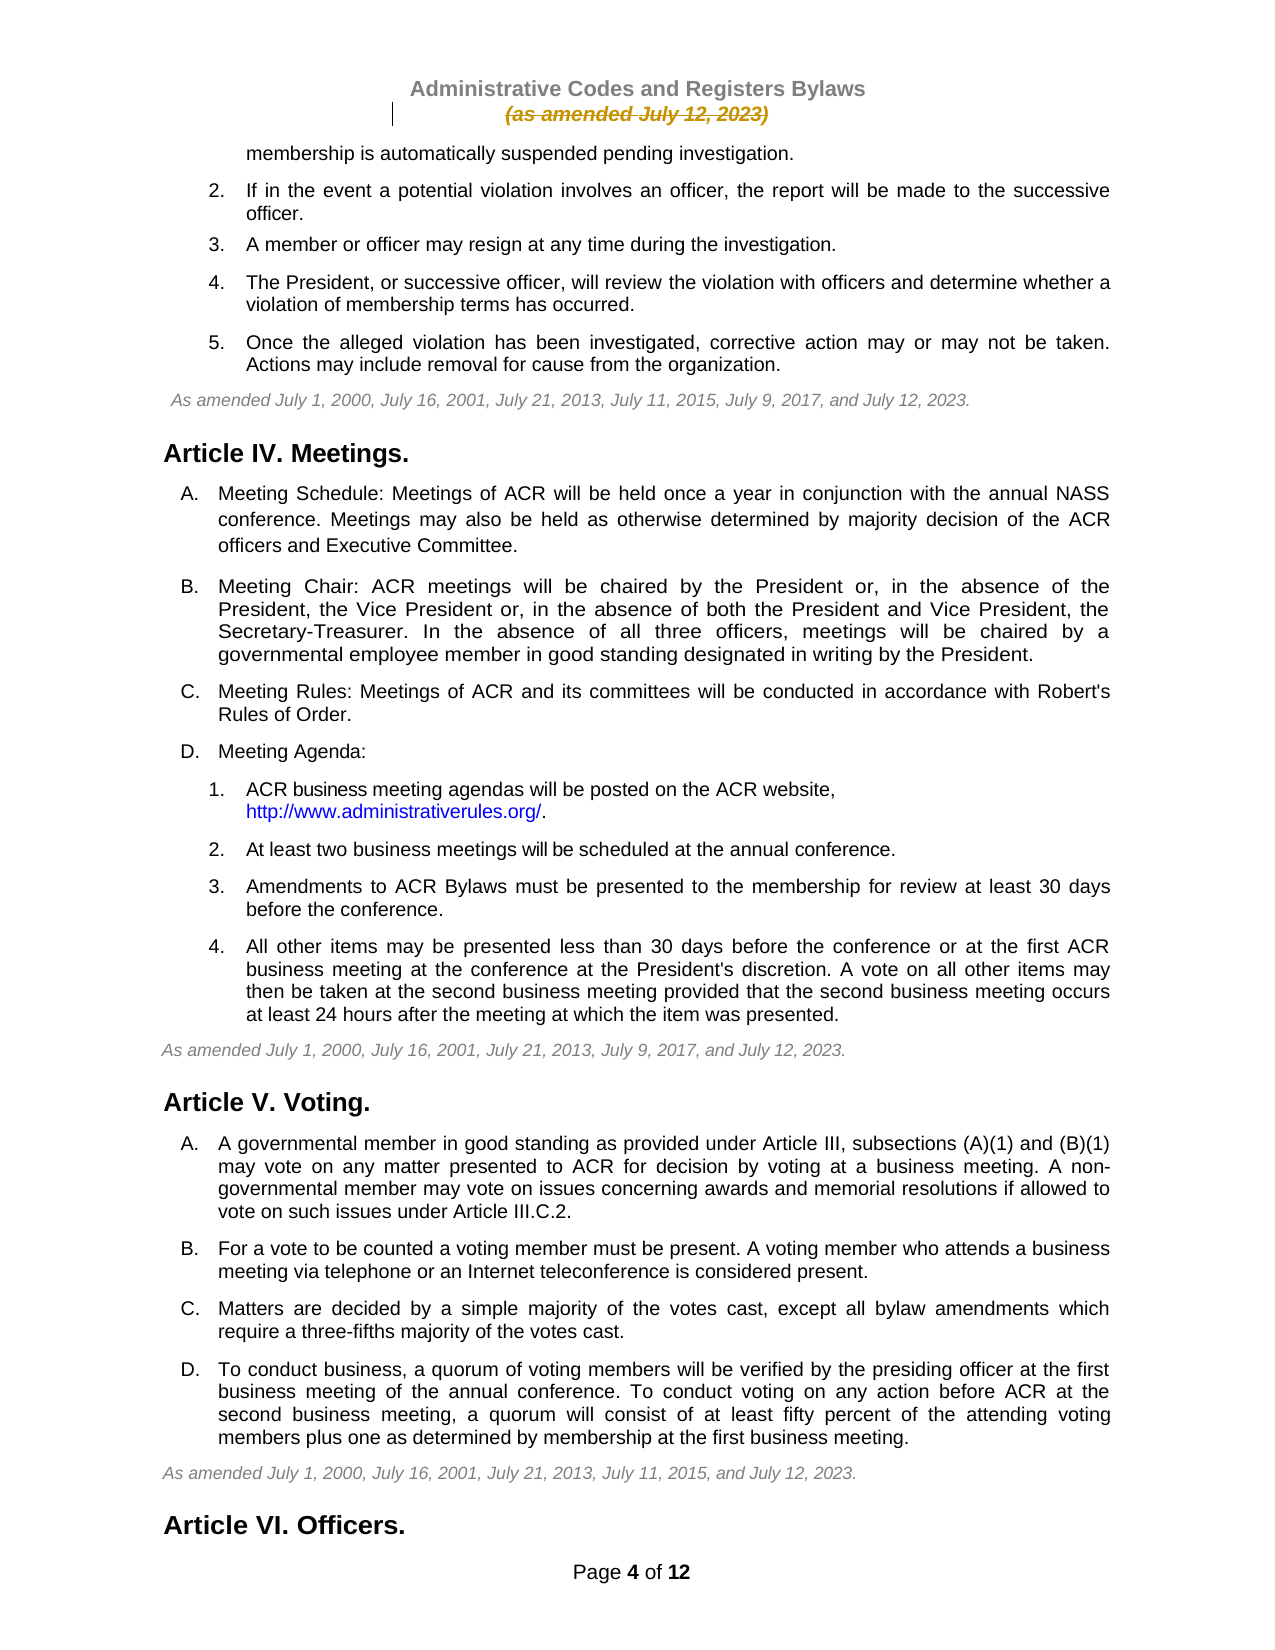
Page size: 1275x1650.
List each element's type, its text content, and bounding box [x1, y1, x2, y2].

list To conduct business, a quorum of voting members will be verified by the presiding officer at the first business meeting of the annual conference. To conduct voting on any action before ACR at the second business meeting, a quorum will consist of at least fifty percent of the attending voting members plus one as determined by membership at the first business meeting. [180, 1357, 1112, 1448]
subtitle Article VI. Officers. [163, 1510, 1123, 1540]
list A member or officer may resign at any time during the investigation. [208, 233, 1123, 256]
list Meeting Rules: Meetings of ACR and its committees will be conducted in accordance with Robert's Rules of Order. [180, 680, 1112, 726]
list Meeting Agenda: [180, 740, 1123, 763]
subtitle Article V. Voting. [163, 1087, 1123, 1117]
list At least two business meetings will be scheduled at the annual conference. [208, 837, 1123, 860]
list For a vote to be counted a voting member must be present. A voting member who attends a business meeting via telephone or an Internet teleconference is considered present. [180, 1237, 1112, 1283]
text As amended July 1, 2000, July 16, 2001, July 21, 2013, July 11, 2015, and July 12, 2023. [163, 1463, 1123, 1483]
list The President, or successive officer, will review the violation with officers and determine whether a violation of membership terms has occurred. [208, 271, 1112, 316]
list All other items may be presented less than 30 days before the conference or at the first ACR business meeting at the conference at the President's discretion. A vote on all other items may then be taken at the second business meeting provided that the second business meeting occurs at least 24 hours after the meeting at which the item was presented. [208, 935, 1112, 1026]
text As amended July 1, 2000, July 16, 2001, July 21, 2013, July 9, 2017, and July 12, 2023. [162, 1040, 1123, 1061]
list Amendments to ACR Bylaws must be presented to the membership for review at least 30 days before the conference. [208, 875, 1112, 920]
text As amended July 1, 2000, July 16, 2001, July 21, 2013, July 11, 2015, July 9, 2017, and July 12, 2023. [171, 390, 1123, 411]
list Meeting Chair: ACR meetings will be chaired by the President or, in the absence of the President, the Vice President or, in the absence of both the President and Vice President, the Secretary-Treasurer. In the absence of all three officers, meetings will be chaired by a governmental employee member in good standing designated in writing by the President. [180, 575, 1112, 666]
list A governmental member in good standing as provided under Article III, subsections (A)(1) and (B)(1) may vote on any matter presented to ACR for decision by voting at a business meeting. A non-governmental member may vote on issues concerning awards and memorial resolutions if allowed to vote on such issues under Article III.C.2. [180, 1132, 1112, 1223]
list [208, 142, 1112, 164]
list If in the event a potential violation involves an officer, the report will be made to the successive officer. [208, 179, 1111, 224]
subtitle Article IV. Meetings. [163, 438, 1123, 468]
list Meeting Schedule: Meetings of ACR will be held once a year in conjunction with the annual NASS conference. Meetings may also be held as otherwise determined by majority decision of the ACR officers and Executive Committee. [180, 482, 1112, 557]
list Once the alleged violation has been investigated, corrective action may or may not be taken. Actions may include removal for cause from the organization. [208, 331, 1112, 376]
list Matters are decided by a simple majority of the votes cast, except all bylaw amendments which require a three-fifths majority of the votes cast. [180, 1297, 1112, 1343]
list ACR business meeting agendas will be posted on the ACR website, http://www.administrativerules.org/. [208, 777, 1123, 823]
